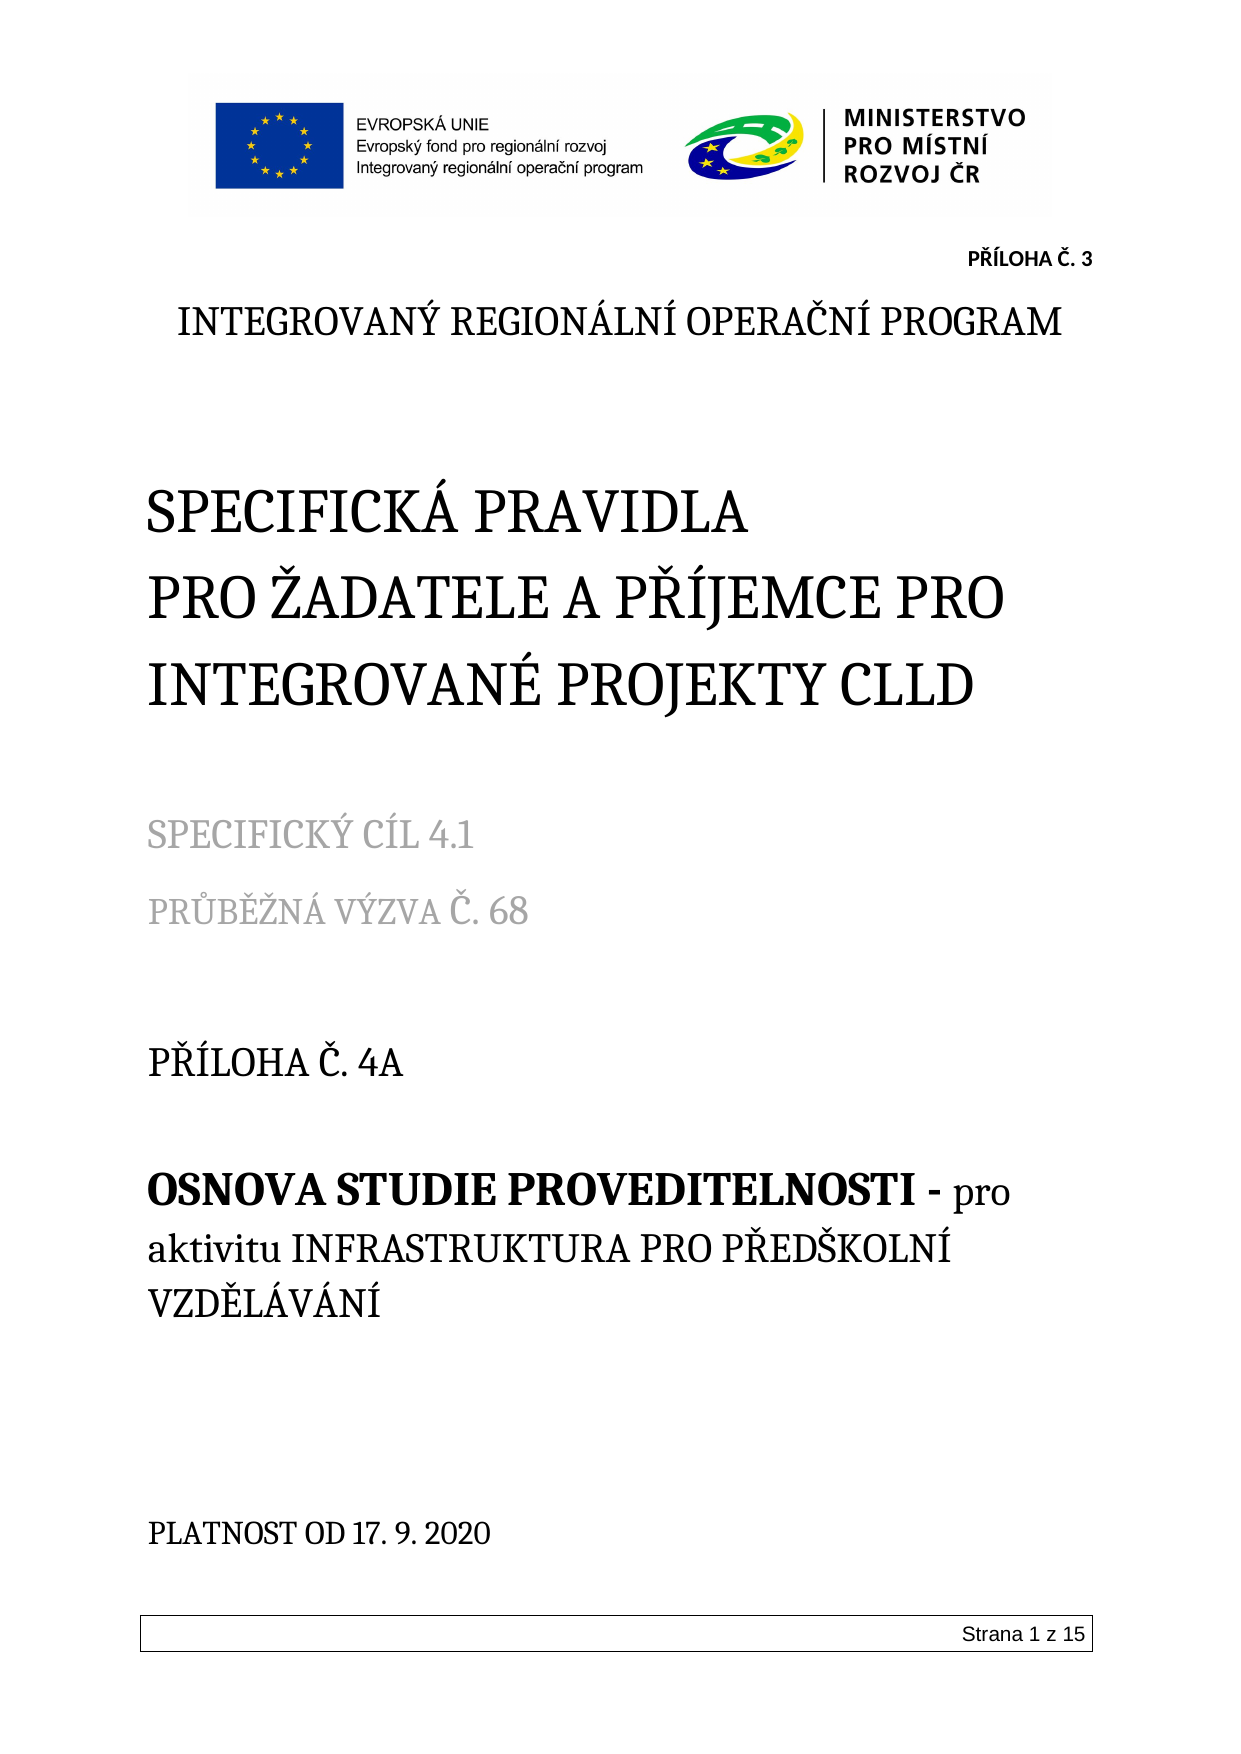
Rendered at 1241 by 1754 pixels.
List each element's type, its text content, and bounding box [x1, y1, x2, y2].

text PŘÍLOHA Č. 3 [148, 244, 1093, 273]
text PŘÍLOHA Č. 4A [148, 1039, 1093, 1087]
picture [187, 73, 1053, 217]
text PRŮBĚŽNÁ výzva č. 68 [148, 887, 1093, 935]
text PRO ŽADATELE A PŘÍJEMCE PRO INTEGROVANÉ PROJEKTY CLLD [148, 562, 1093, 721]
text SPECIFICKÁ PRAVIDLA [148, 476, 1093, 548]
text Osnova studie proveditelnosti - pro aktivitu Infrastruktura pro PŘEDŠKOLNÍ vzdělávání [148, 1162, 1093, 1328]
text pLATNOST OD 17. 9. 2020 [148, 1515, 1093, 1553]
text INTEGROVANÝ REGIONÁLNÍ OPERAČNÍ PROGRAM [148, 298, 1093, 346]
text SPECIFICKÝ CÍL 4.1 [148, 811, 1093, 859]
